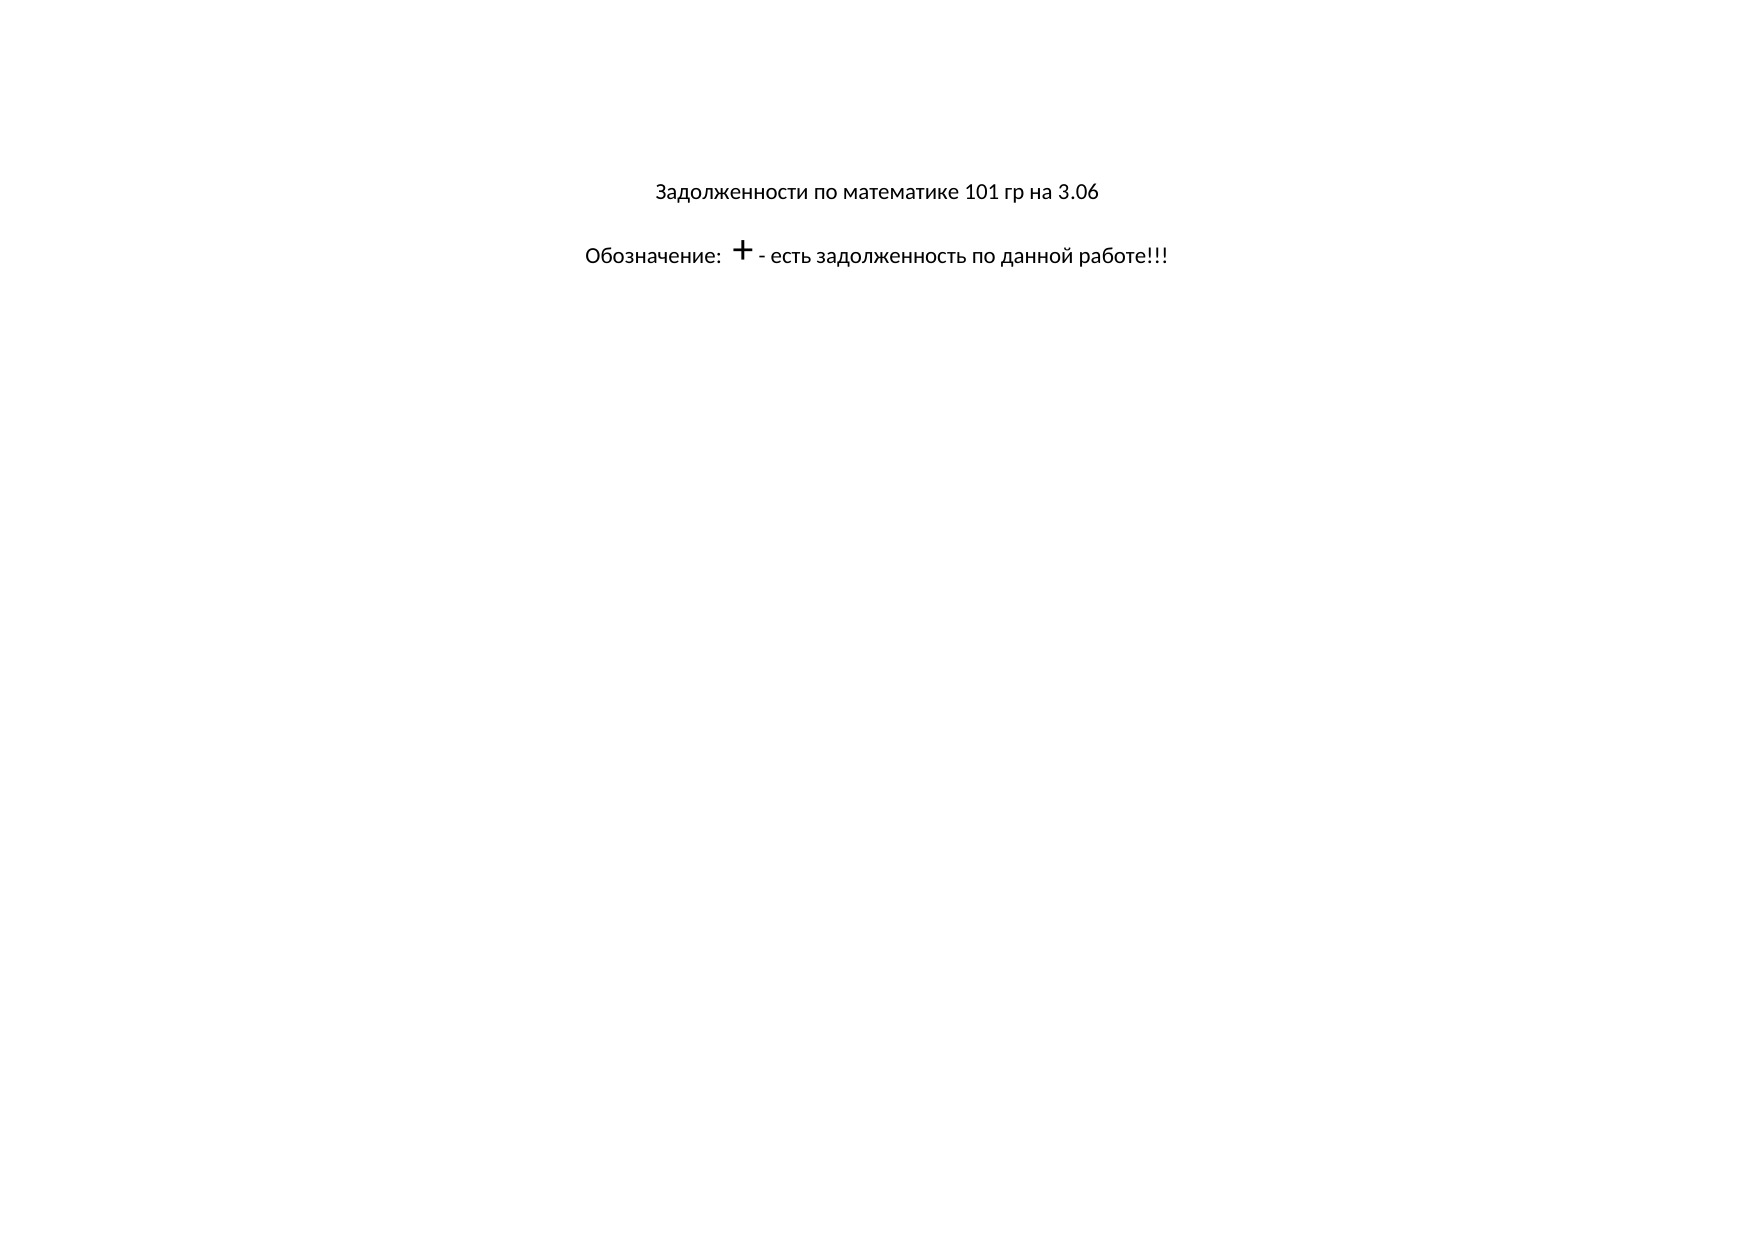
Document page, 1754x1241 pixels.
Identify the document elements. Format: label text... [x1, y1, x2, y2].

text Обозначение: + - есть задолженность по данной работе!!! [118, 223, 1636, 274]
text Задолженности по математике 101 гр на 3.06 [118, 177, 1636, 205]
